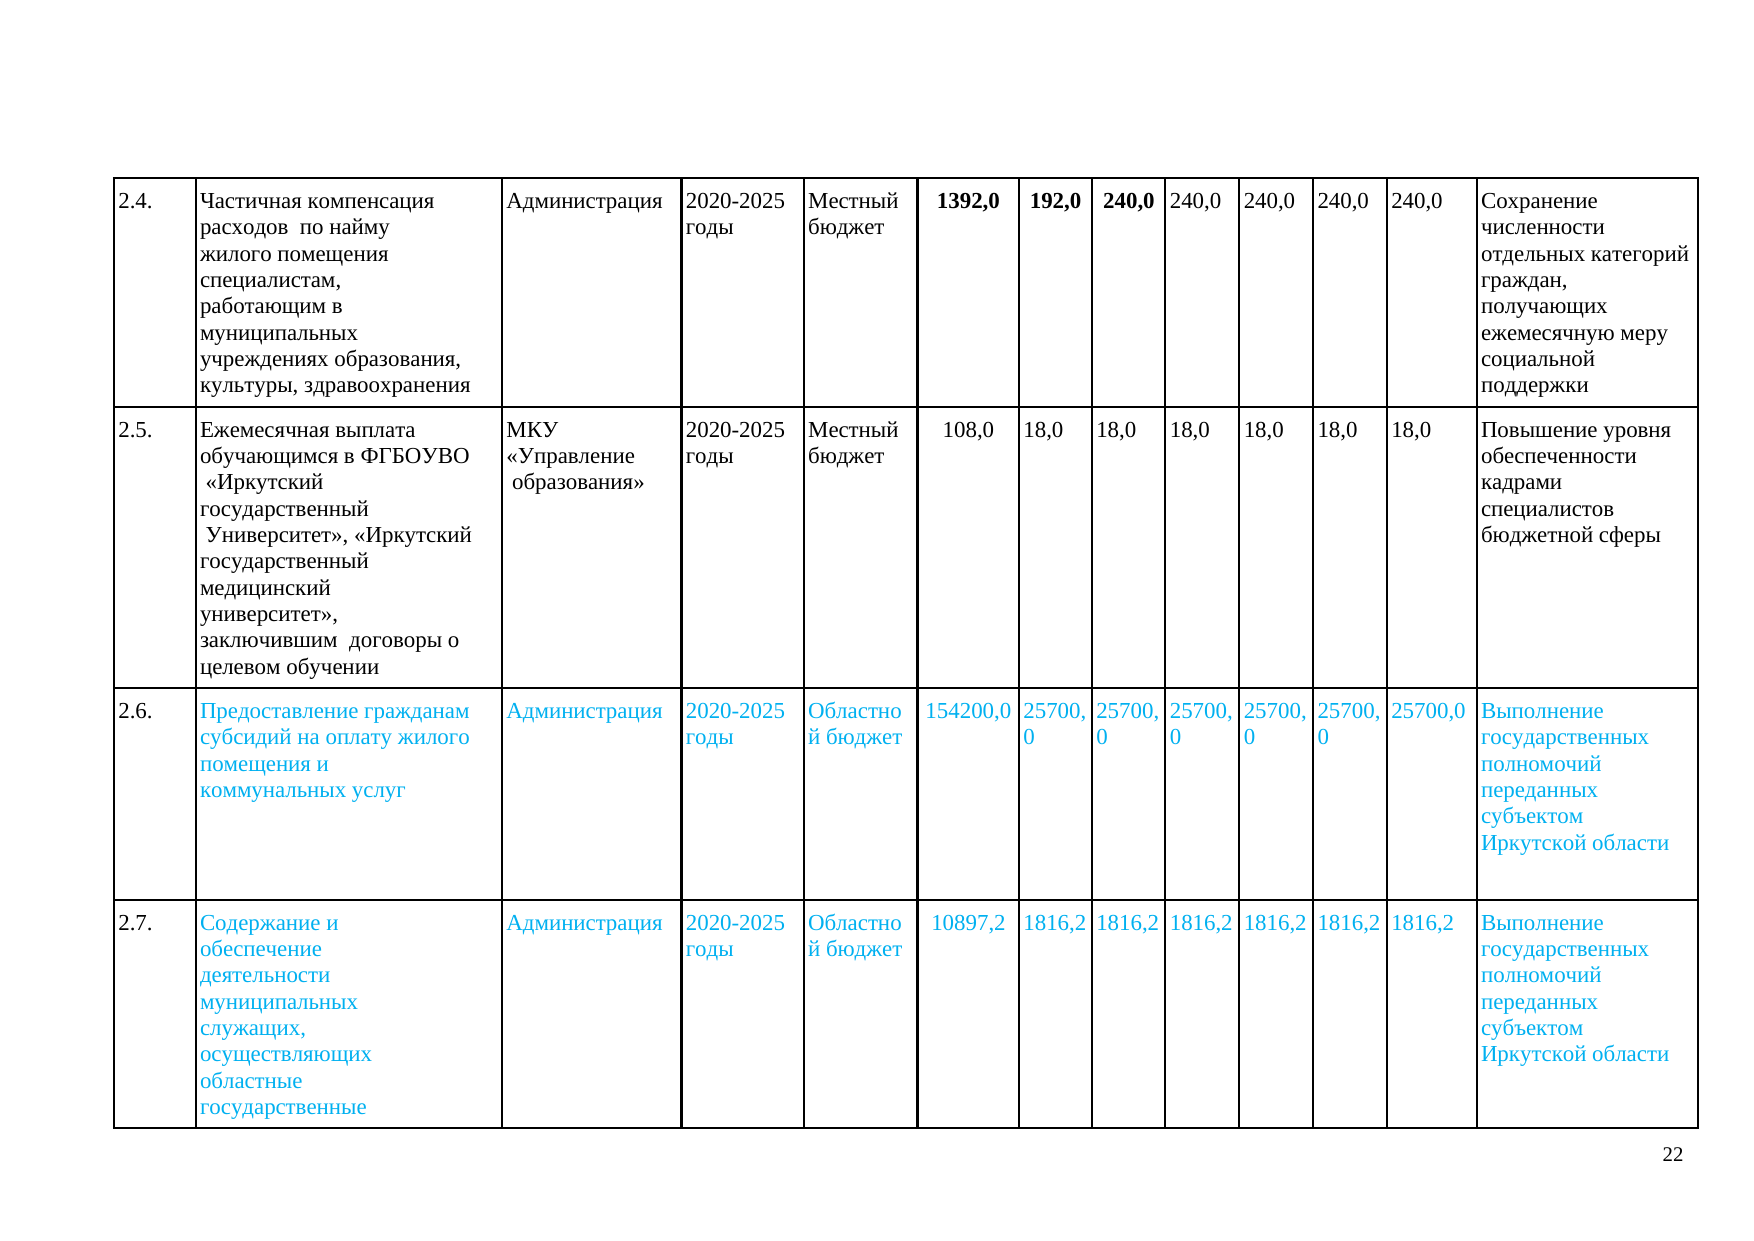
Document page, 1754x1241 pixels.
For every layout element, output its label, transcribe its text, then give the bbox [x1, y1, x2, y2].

table_cell 2020-2025 годы [683, 179, 803, 406]
table_cell 240,0 [1388, 179, 1476, 406]
table_cell 25700,0 [1093, 689, 1164, 899]
table_cell Повышение уровня обеспеченности кадрами специалистов бюджетной сферы [1478, 408, 1697, 687]
table_cell 18,0 [1314, 408, 1386, 687]
table_cell 18,0 [1240, 408, 1312, 687]
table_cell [197, 901, 501, 1127]
table_cell 25700,0 [1166, 689, 1238, 899]
table_cell 1392,0 [919, 179, 1018, 406]
table_cell 18,0 [1020, 408, 1091, 687]
table_cell 18,0 [1093, 408, 1164, 687]
table_cell 240,0 [1166, 179, 1238, 406]
table_cell Выполнение государственных полномочий переданных субъектом Иркутской области [1478, 689, 1697, 899]
table_cell 18,0 [1166, 408, 1238, 687]
table_cell 2020-2025 годы [683, 901, 803, 1127]
table_cell Областной бюджет [805, 901, 916, 1127]
table_cell 240,0 [1314, 179, 1386, 406]
table_cell Областной бюджет [805, 689, 916, 899]
table_cell Администрация [503, 179, 680, 406]
table_cell 25700,0 [1314, 689, 1386, 899]
table_cell 1816,2 [1020, 901, 1091, 1127]
table_cell 1816,2 [1093, 901, 1164, 1127]
table_cell Частичная компенсация расходов по найму жилого помещения специалистам, работающим в муниципальных учреждениях образования, культуры, здравоохранения [197, 179, 501, 406]
table_cell 192,0 [1020, 179, 1091, 406]
table_cell Предоставление гражданам субсидий на оплату жилого помещения и коммунальных услуг [197, 689, 501, 899]
table_cell 2.4. [115, 179, 195, 406]
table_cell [1478, 179, 1697, 406]
table_cell 2020-2025 годы [683, 408, 803, 687]
table_cell 2020-2025 годы [683, 689, 803, 899]
table_cell 25700,0 [1020, 689, 1091, 899]
table_cell 2.5. [115, 408, 195, 687]
table_cell 25700,0 [1388, 689, 1476, 899]
table_cell 1816,2 [1314, 901, 1386, 1127]
table_cell Администрация [503, 901, 680, 1127]
table_cell Ежемесячная выплата обучающимся в ФГБОУВО «Иркутский государственный Университет», «Иркутский государственный медицинский университет», заключившим договоры о целевом обучении [197, 408, 501, 687]
table_cell Местный бюджет [805, 179, 916, 406]
table_cell 240,0 [1240, 179, 1312, 406]
table_cell 1816,2 [1166, 901, 1238, 1127]
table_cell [1478, 901, 1697, 1127]
table_cell 1816,2 [1388, 901, 1476, 1127]
table_cell Местный бюджет [805, 408, 916, 687]
table_cell 154200,0 [919, 689, 1018, 899]
table_cell 2.7. [115, 901, 195, 1127]
table_cell 240,0 [1093, 179, 1164, 406]
table_cell 25700,0 [1240, 689, 1312, 899]
table_cell Администрация [503, 689, 680, 899]
table_cell 10897,2 [919, 901, 1018, 1127]
table_cell 18,0 [1388, 408, 1476, 687]
table_cell 108,0 [919, 408, 1018, 687]
table_cell 2.6. [115, 689, 195, 899]
table_cell 1816,2 [1240, 901, 1312, 1127]
table_cell МКУ «Управление образования» [503, 408, 680, 687]
